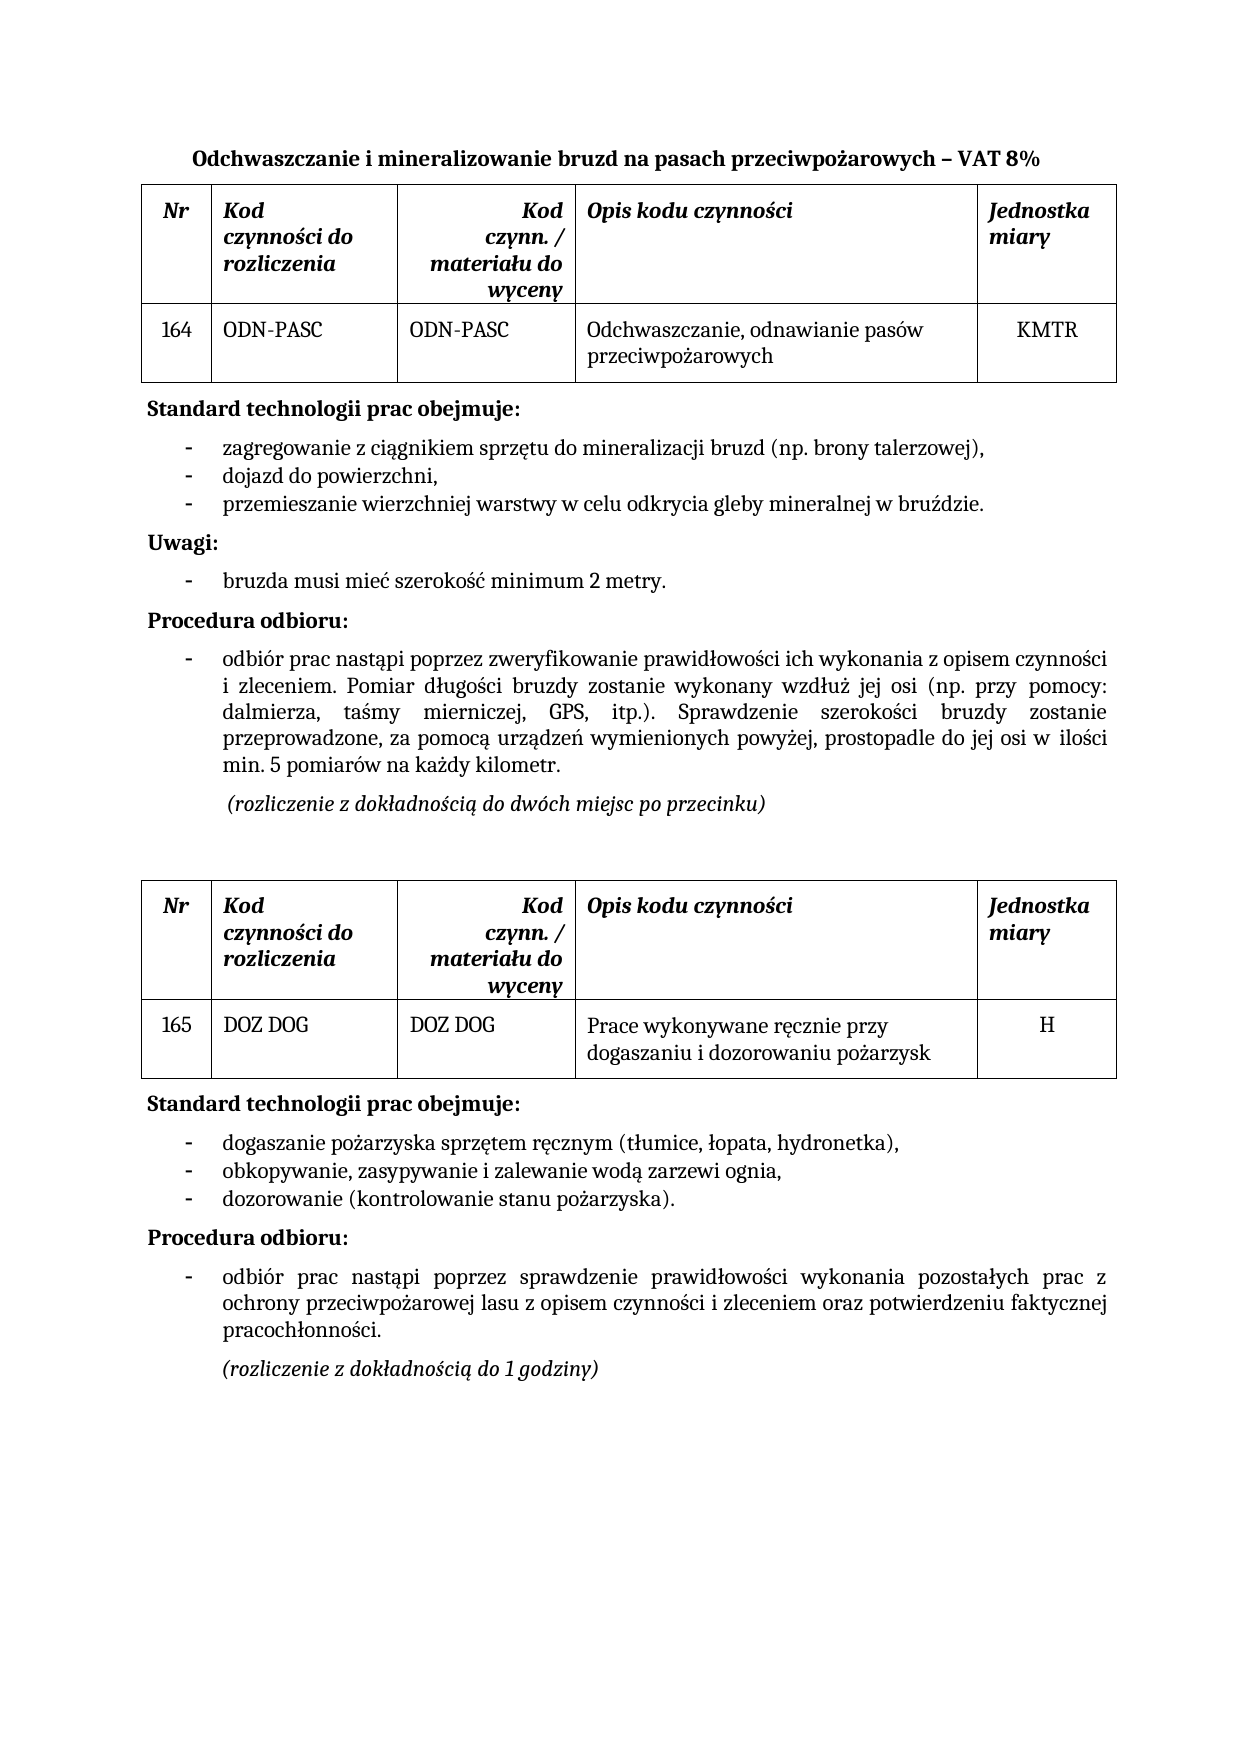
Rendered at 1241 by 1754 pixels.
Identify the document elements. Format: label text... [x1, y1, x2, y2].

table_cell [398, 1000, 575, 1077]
list zagregowanie z ciągnikiem sprzętu do mineralizacji bruzd (np. brony talerzowej), [185, 434, 1138, 461]
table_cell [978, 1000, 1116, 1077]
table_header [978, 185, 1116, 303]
list dojazd do powierzchni, [185, 461, 1138, 489]
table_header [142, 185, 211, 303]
subtitle Procedura odbioru: [147, 607, 1138, 634]
list dogaszanie pożarzyska sprzętem ręcznym (tłumice, łopata, hydronetka), [185, 1129, 1138, 1156]
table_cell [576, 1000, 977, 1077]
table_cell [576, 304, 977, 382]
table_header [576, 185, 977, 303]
list odbiór prac nastąpi poprzez zweryfikowanie prawidłowości ich wykonania z opisem czynności i zleceniem. Pomiar długości bruzdy zostanie wykonany wzdłuż jej osi (np. przy pomocy: dalmierza, taśmy mierniczej, GPS, itp.). Sprawdzenie szerokości bruzdy zostanie przeprowadzone, za pomocą urządzeń wymienionych powyżej, prostopadle do jej osi w ilości min. 5 pomiarów na każdy kilometr. [185, 646, 1108, 778]
list odbiór prac nastąpi poprzez sprawdzenie prawidłowości wykonania pozostałych prac z ochrony przeciwpożarowej lasu z opisem czynności i zleceniem oraz potwierdzeniu faktycznej pracochłonności. [185, 1264, 1107, 1343]
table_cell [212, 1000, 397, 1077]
text Standard technologii prac obejmuje: [147, 396, 1138, 422]
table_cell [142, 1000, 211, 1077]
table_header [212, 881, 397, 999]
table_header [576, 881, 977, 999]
list bruzda musi mieć szerokość minimum 2 metry. [185, 568, 1138, 595]
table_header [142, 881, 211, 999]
subtitle Standard technologii prac obejmuje: [147, 1091, 1138, 1117]
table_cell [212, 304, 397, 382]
text (rozliczenie z dokładnością do 1 godziny) [221, 1355, 1138, 1382]
list przemieszanie wierzchniej warstwy w celu odkrycia gleby mineralnej w bruździe. [185, 489, 1138, 517]
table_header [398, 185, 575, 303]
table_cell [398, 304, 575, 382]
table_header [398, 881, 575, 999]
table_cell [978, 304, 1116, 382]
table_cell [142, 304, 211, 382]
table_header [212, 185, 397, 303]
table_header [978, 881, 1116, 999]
list dozorowanie (kontrolowanie stanu pożarzyska). [185, 1184, 1138, 1212]
subtitle Uwagi: [147, 530, 1138, 556]
list obkopywanie, zasypywanie i zalewanie wodą zarzewi ognia, [185, 1156, 1138, 1184]
text (rozliczenie z dokładnością do dwóch miejsc po przecinku) [226, 791, 1138, 817]
subtitle Odchwaszczanie i mineralizowanie bruzd na pasach przeciwpożarowych – VAT 8% [192, 146, 1138, 172]
subtitle Procedura odbioru: [147, 1225, 1138, 1251]
